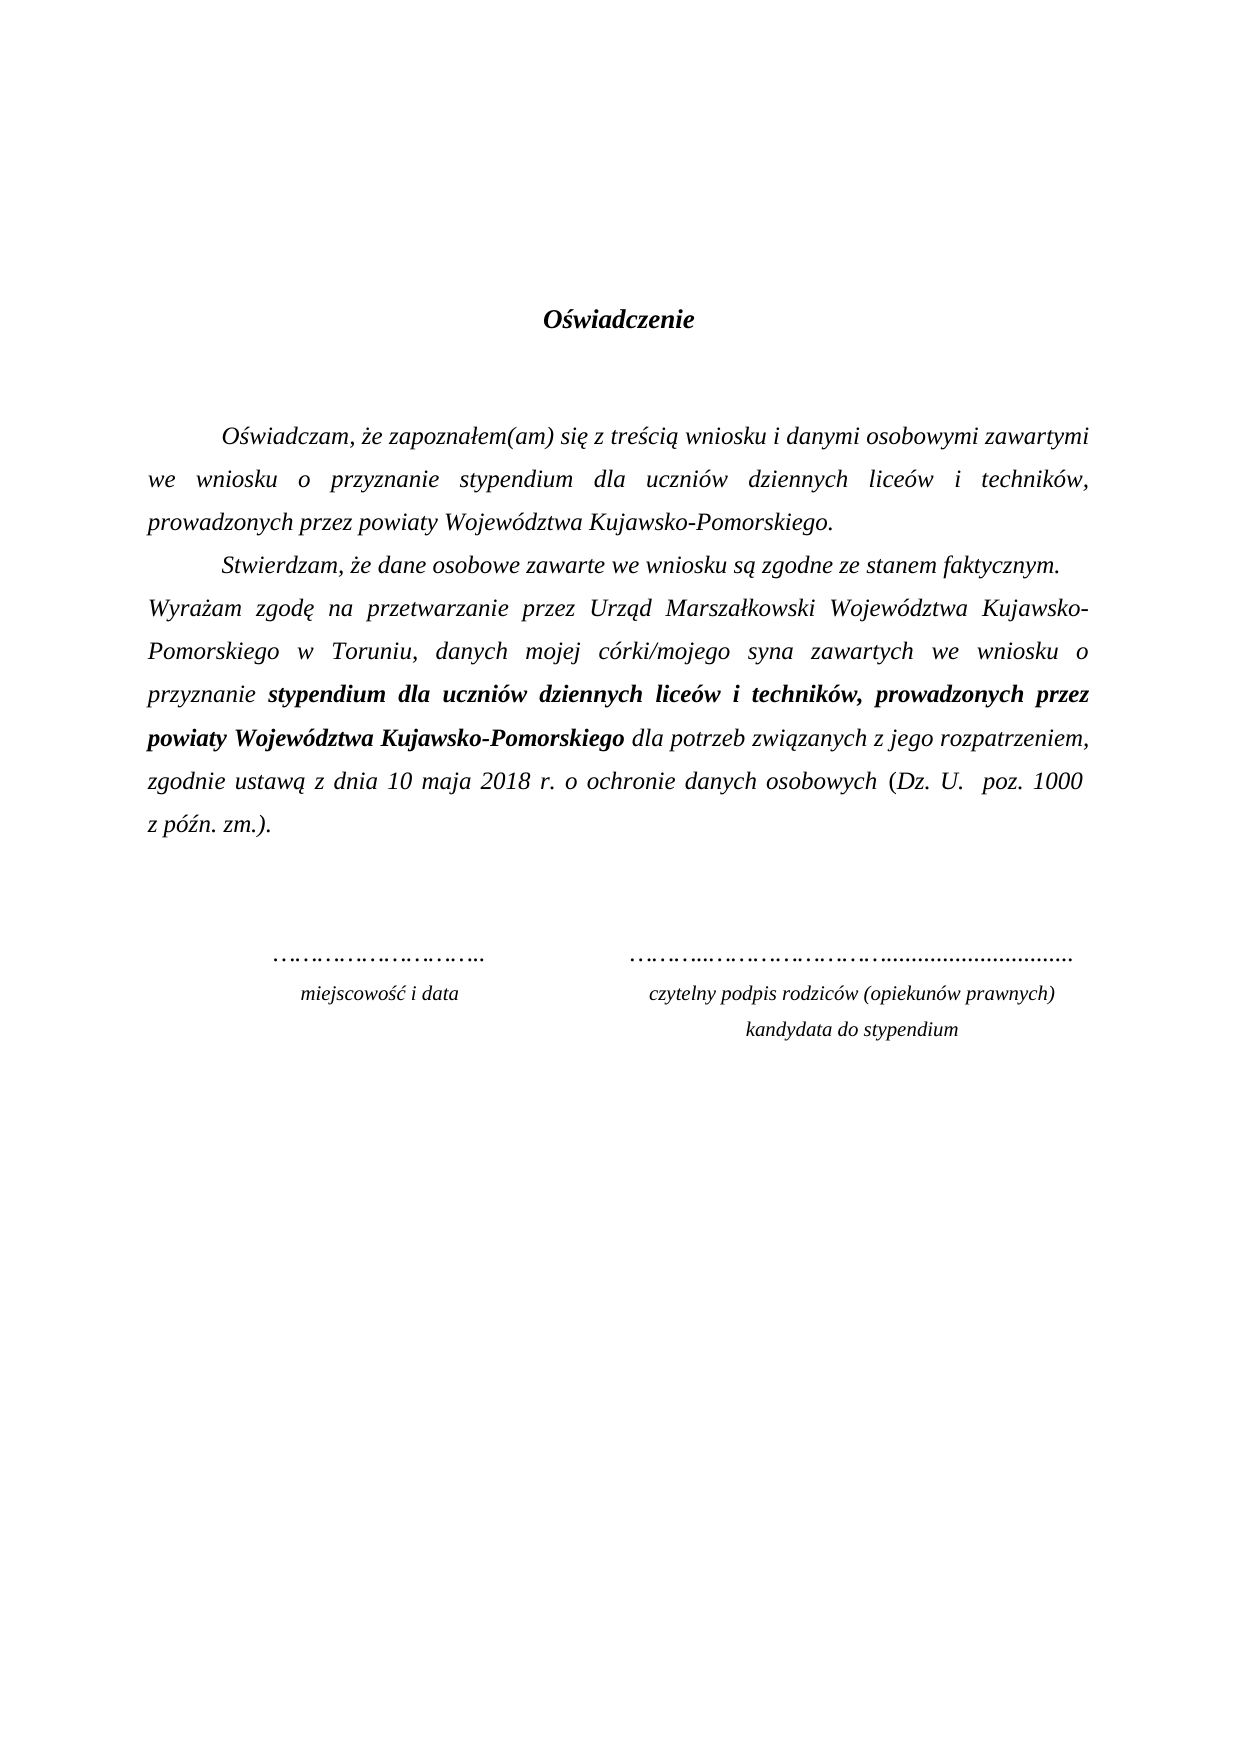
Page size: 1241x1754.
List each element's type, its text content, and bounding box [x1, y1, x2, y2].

table_header ……………………….. miejscowość i data [148, 938, 613, 1056]
text Stwierdzam, że dane osobowe zawarte we wniosku są zgodne ze stanem faktycznym. [148, 550, 1093, 579]
text Wyrażam zgodę na przetwarzanie przez Urząd Marszałkowski Województwa Kujawsko-Pomorskiego w Toruniu, danych mojej córki/mojego syna zawartych we wniosku o przyznanie stypendium dla uczniów dziennych liceów i techników, prowadzonych przez powiaty Województwa Kujawsko-Pomorskiego dla potrzeb związanych z jego rozpatrzeniem, zgodnie ustawą z dnia 10 maja 2018 r. o ochronie danych osobowych (Dz. U. poz. 1000 z późn. zm.). [148, 593, 1093, 838]
text Oświadczam, że zapoznałem(am) się z treścią wniosku i danymi osobowymi zawartymi we wniosku o przyznanie stypendium dla uczniów dziennych liceów i techników, prowadzonych przez powiaty Województwa Kujawsko-Pomorskiego. [148, 421, 1093, 536]
table_header ………..…………………….............................. czytelny podpis rodziców (opiekunów prawnych) kandydata do stypendium [614, 938, 1093, 1056]
text Oświadczenie [148, 303, 1093, 334]
